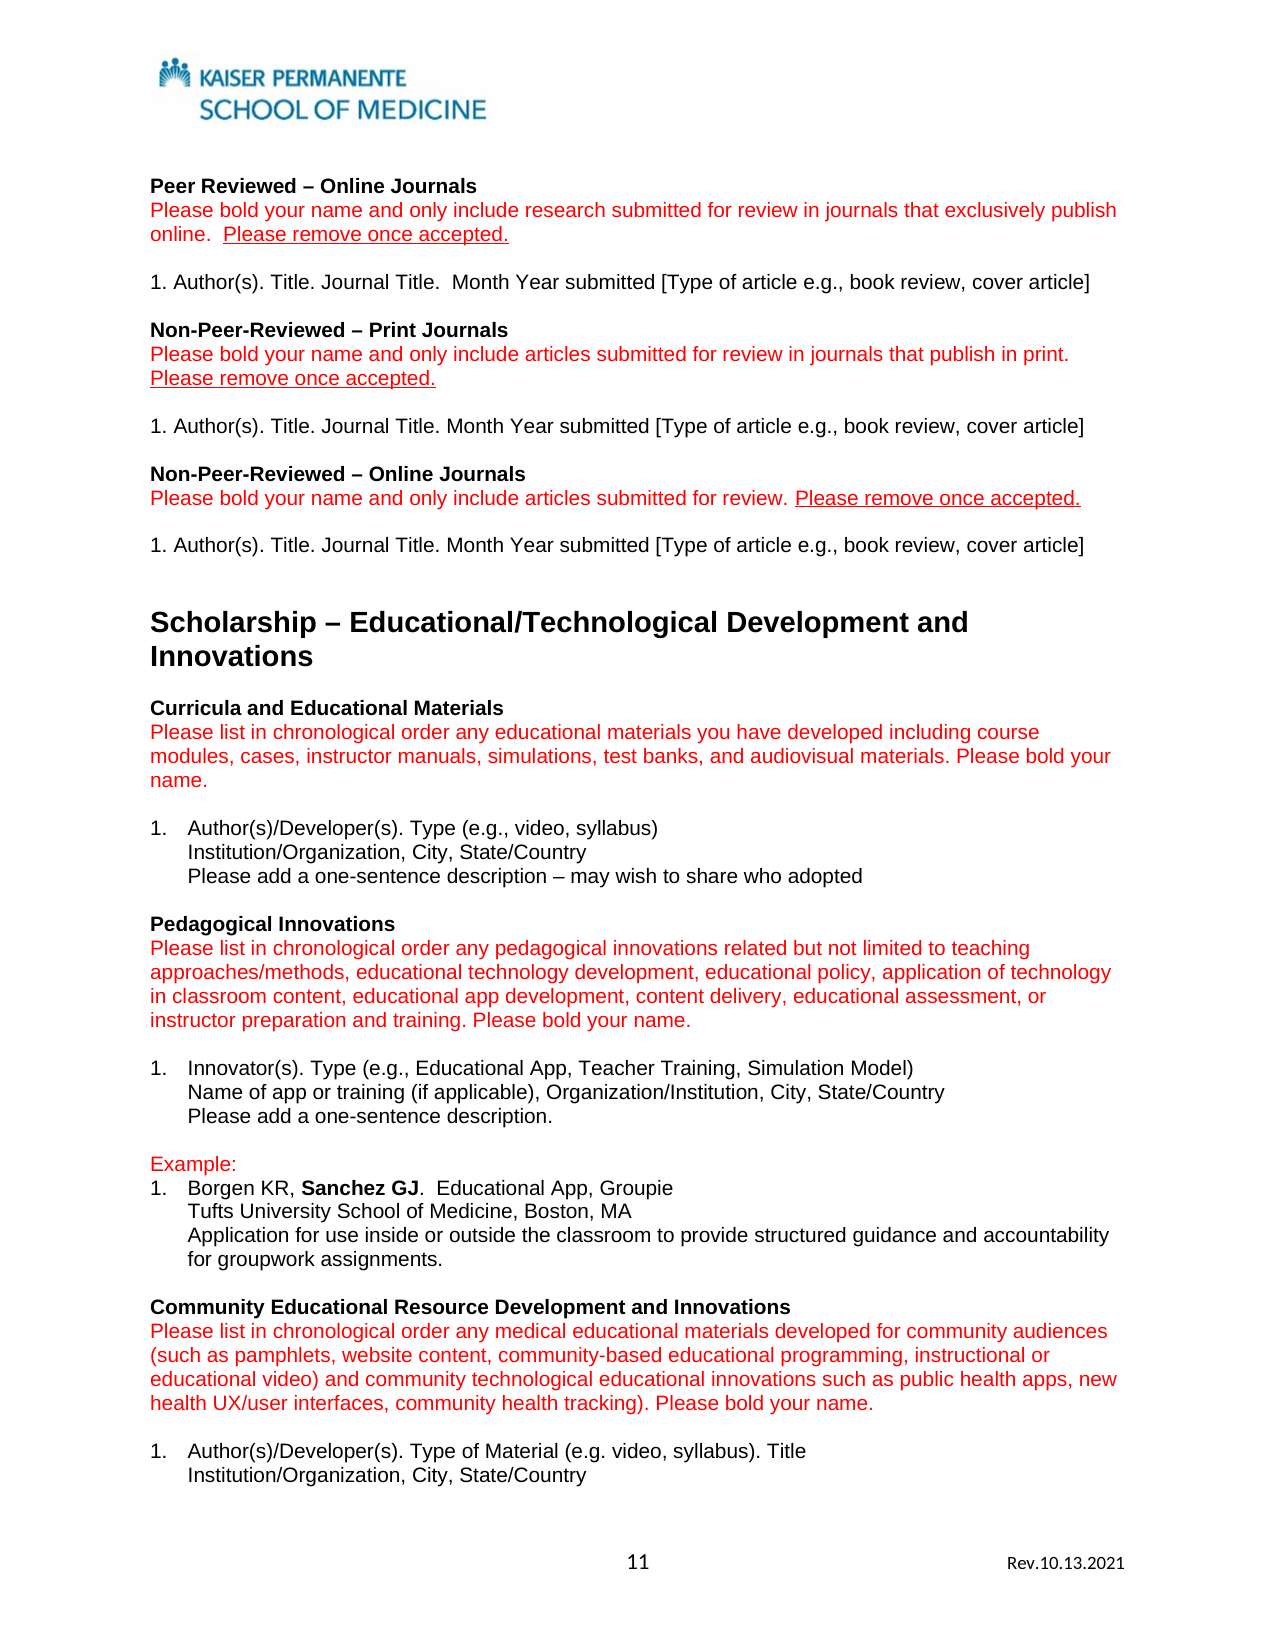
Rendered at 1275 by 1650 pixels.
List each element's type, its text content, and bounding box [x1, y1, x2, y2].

text Scholarship – Educational/Technological Development and Innovations [150, 605, 1125, 672]
text Name of app or training (if applicable), Organization/Institution, City, State/Country [150, 1079, 1125, 1103]
text Non-Peer-Reviewed – Online Journals [150, 461, 1125, 485]
text Please list in chronological order any educational materials you have developed including course modules, cases, instructor manuals, simulations, test banks, and audiovisual materials. Please bold your name. [150, 720, 1125, 792]
text Please bold your name and only include articles submitted for review in journals that publish in print. Please remove once accepted. [150, 342, 1125, 389]
list Author(s)/Developer(s). Type of Material (e.g. video, syllabus). Title Years [150, 1439, 1125, 1463]
text Curricula and Educational Materials [150, 696, 1125, 720]
list Institution/Organization, City, State/Country [187, 1463, 1125, 1487]
list Author(s)/Developer(s). Type (e.g., video, syllabus) Years [150, 816, 1125, 840]
text Pedagogical Innovations [150, 912, 1125, 936]
picture [150, 51, 494, 127]
text Peer Reviewed – Online Journals [150, 174, 1125, 198]
list Institution/Organization, City, State/Country [187, 840, 1125, 864]
text Please bold your name and only include research submitted for review in journals that exclusively publish online. Please remove once accepted. [150, 198, 1125, 246]
text 1. Author(s). Title. Journal Title. Month Year submitted [Type of article e.g., book review, cover article] [150, 533, 1125, 557]
text Please list in chronological order any medical educational materials developed for community audiences (such as pamphlets, website content, community-based educational programming, instructional or educational video) and community technological educational innovations such as public health apps, new health UX/user interfaces, community health tracking). Please bold your name. [150, 1319, 1125, 1415]
text Please add a one-sentence description – may wish to share who adopted [150, 864, 1125, 888]
text Community Educational Resource Development and Innovations [150, 1295, 1125, 1319]
list Borgen KR, Sanchez GJ. Educational App, Groupie 2017 [150, 1175, 1125, 1199]
text Non-Peer-Reviewed – Print Journals [150, 318, 1125, 342]
text 1. Author(s). Title. Journal Title. Month Year submitted [Type of article e.g., book review, cover article] [150, 413, 1125, 437]
text Example: [150, 1151, 1125, 1175]
text Please add a one-sentence description. [150, 1103, 1125, 1127]
text Please list in chronological order any pedagogical innovations related but not limited to teaching approaches/methods, educational technology development, educational policy, application of technology in classroom content, educational app development, content delivery, educational assessment, or instructor preparation and training. Please bold your name. [150, 936, 1125, 1032]
text Please bold your name and only include articles submitted for review. Please remove once accepted. [150, 485, 1125, 509]
list Innovator(s). Type (e.g., Educational App, Teacher Training, Simulation Model) Years [150, 1056, 1125, 1079]
text 1. Author(s). Title. Journal Title. Month Year submitted [Type of article e.g., book review, cover article] [150, 270, 1125, 294]
text Application for use inside or outside the classroom to provide structured guidance and accountability for groupwork assignments. [187, 1223, 1125, 1271]
text Tufts University School of Medicine, Boston, MA [150, 1199, 1125, 1223]
